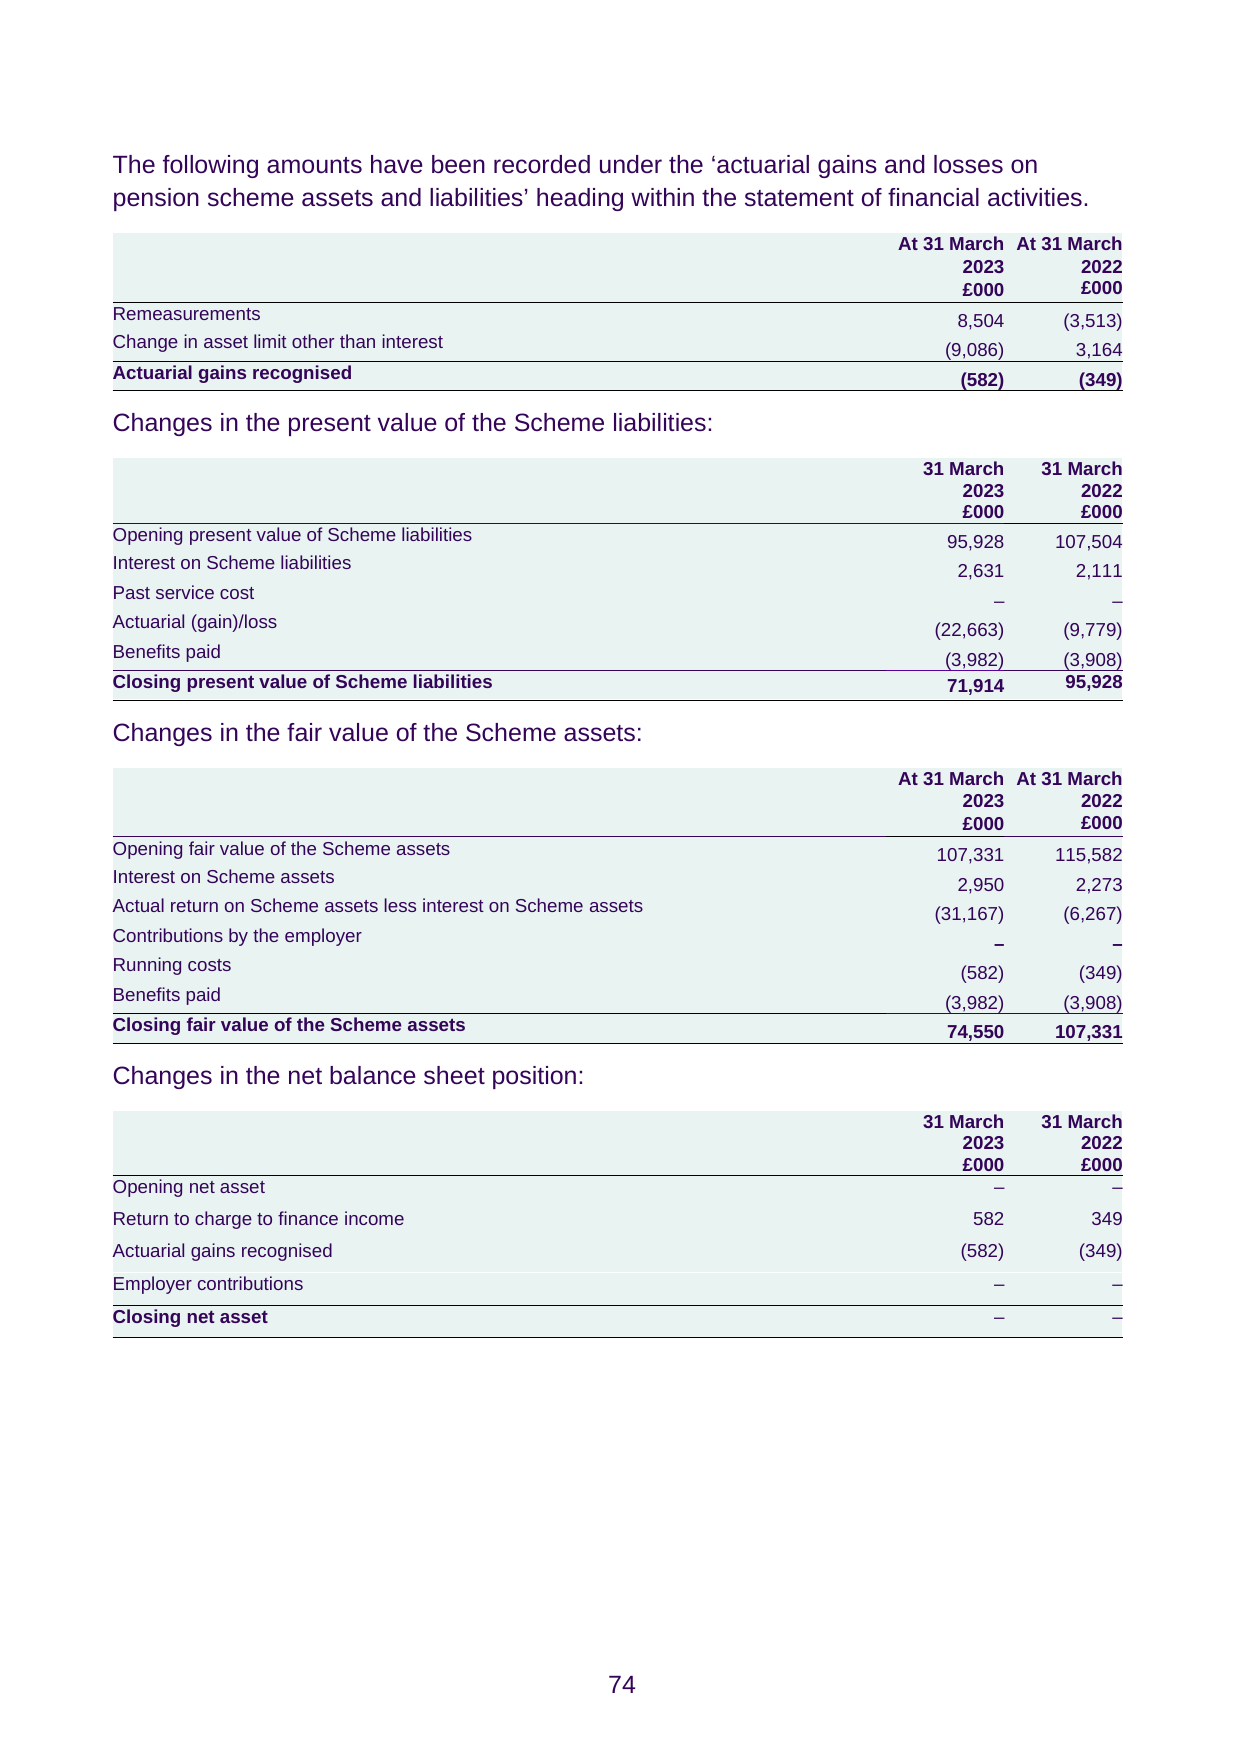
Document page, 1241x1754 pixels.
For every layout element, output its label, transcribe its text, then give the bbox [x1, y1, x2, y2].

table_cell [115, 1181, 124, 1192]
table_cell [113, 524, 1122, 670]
text Changes in the present value of the Scheme liabilities: [112, 408, 1131, 437]
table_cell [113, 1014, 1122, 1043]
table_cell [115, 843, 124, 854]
text Changes in the fair value of the Scheme assets: [112, 718, 1131, 746]
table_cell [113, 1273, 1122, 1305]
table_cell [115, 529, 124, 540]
text The following amounts have been recorded under the ‘actuarial gains and losses on pension scheme assets and liabilities’ heading within the statement of financial activities. [112, 150, 1131, 212]
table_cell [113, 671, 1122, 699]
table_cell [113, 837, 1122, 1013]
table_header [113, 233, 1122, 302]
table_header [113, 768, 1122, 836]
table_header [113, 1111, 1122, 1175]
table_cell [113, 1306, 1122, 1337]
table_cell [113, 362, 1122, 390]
text Changes in the net balance sheet position: [112, 1061, 1131, 1089]
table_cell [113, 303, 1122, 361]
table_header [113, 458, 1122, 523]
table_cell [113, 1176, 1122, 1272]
